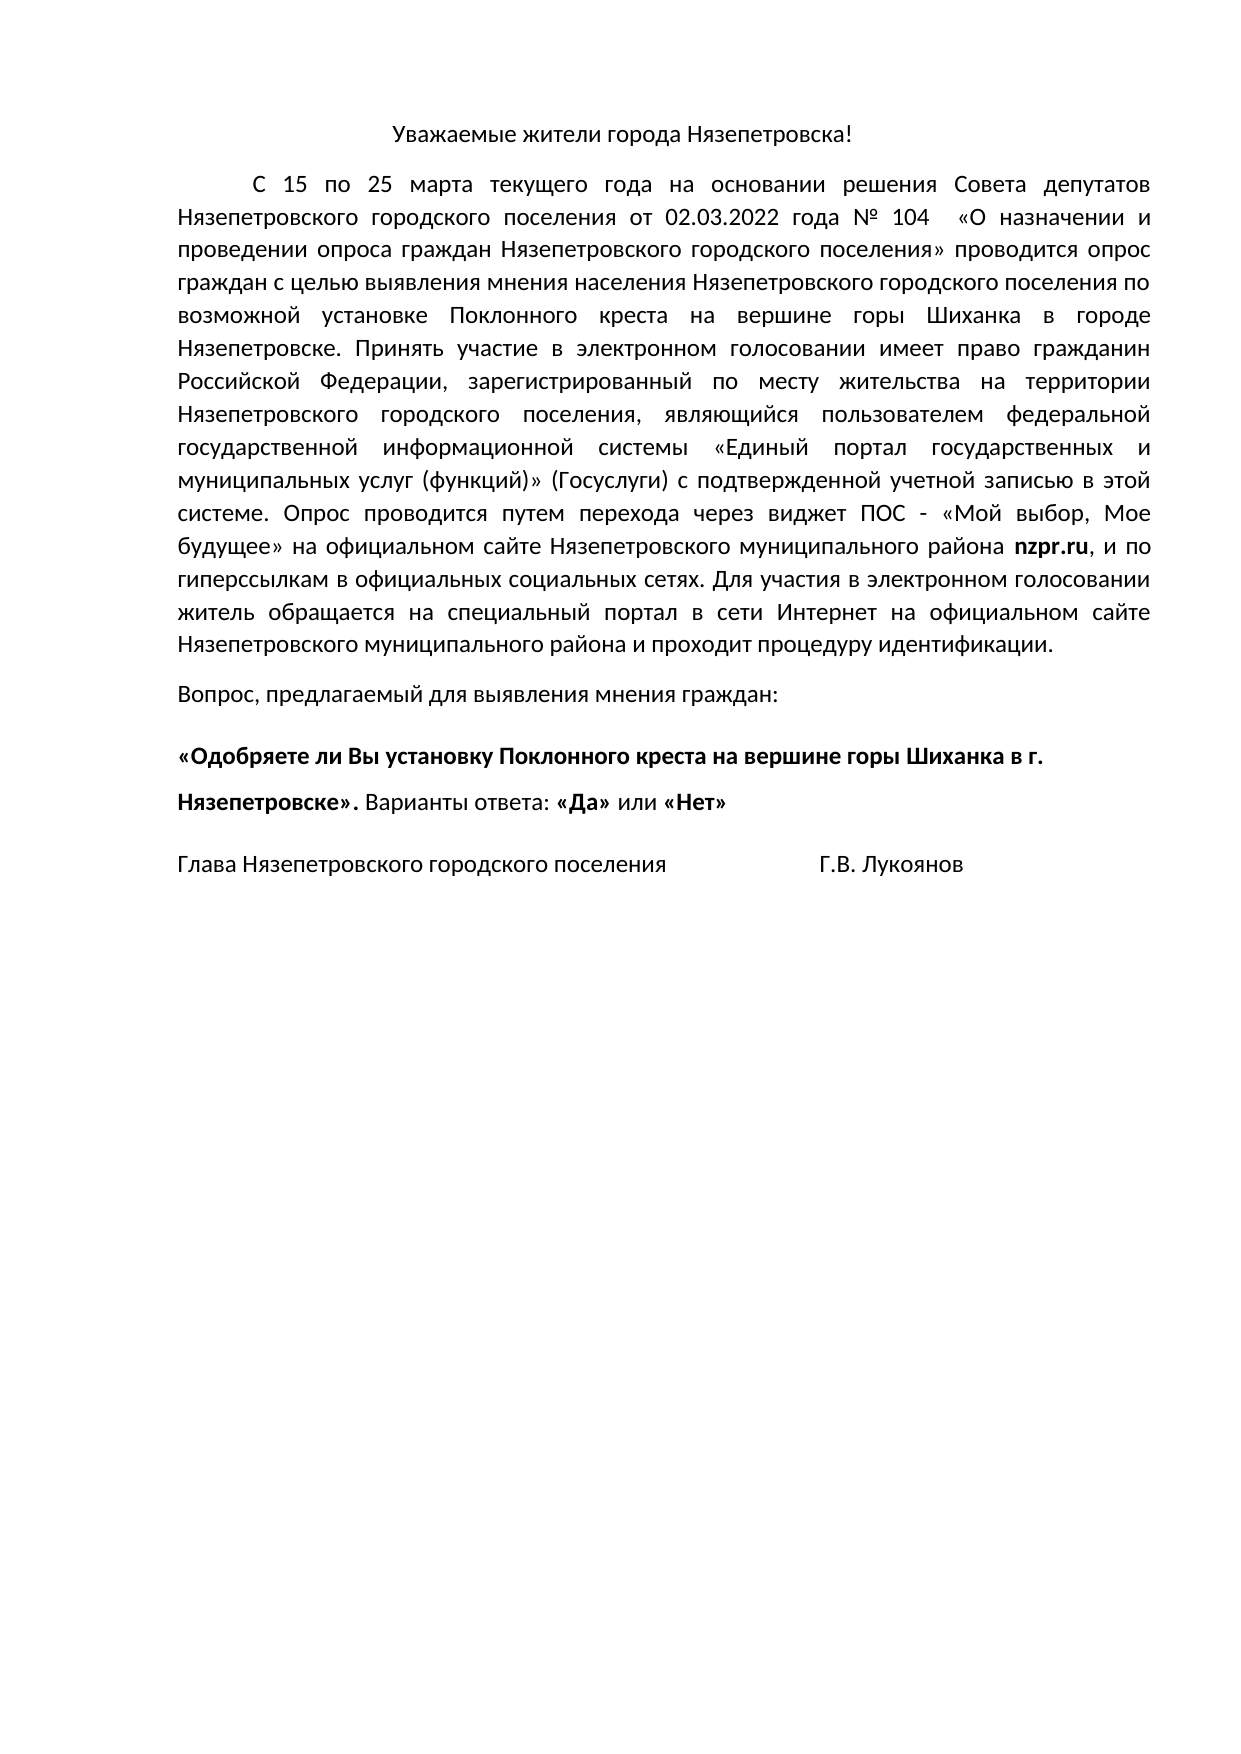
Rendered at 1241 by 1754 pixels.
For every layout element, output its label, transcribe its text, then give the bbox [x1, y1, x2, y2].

text С 15 по 25 марта текущего года на основании решения Совета депутатов Нязепетровского городского поселения от 02.03.2022 года № 104 «О назначении и проведении опроса граждан Нязепетровского городского поселения» проводится опрос граждан с целью выявления мнения населения Нязепетровского городского поселения по возможной установке Поклонного креста на вершине горы Шиханка в городе Нязепетровске. Принять участие в электронном голосовании имеет право гражданин Российской Федерации, зарегистрированный по месту жительства на территории Нязепетровского городского поселения, являющийся пользователем федеральной государственной информационной системы «Единый портал государственных и муниципальных услуг (функций)» (Госуслуги) с подтвержденной учетной записью в этой системе. Опрос проводится путем перехода через виджет ПОС - «Мой выбор, Мое будущее» на официальном сайте Нязепетровского муниципального района nzpr.ru, и по гиперссылкам в официальных социальных сетях. Для участия в электронном голосовании житель обращается на специальный портал в сети Интернет на официальном сайте Нязепетровского муниципального района и проходит процедуру идентификации. [177, 168, 1152, 659]
text «Одобряете ли Вы установку Поклонного креста на вершине горы Шиханка в г. Нязепетровске». Варианты ответа: «Да» или «Нет» [177, 741, 1152, 817]
text Уважаемые жители города Нязепетровска! [177, 118, 1152, 149]
text Глава Нязепетровского городского поселения Г.В. Лукоянов [177, 849, 1152, 879]
text Вопрос, предлагаемый для выявления мнения граждан: [177, 678, 1152, 709]
